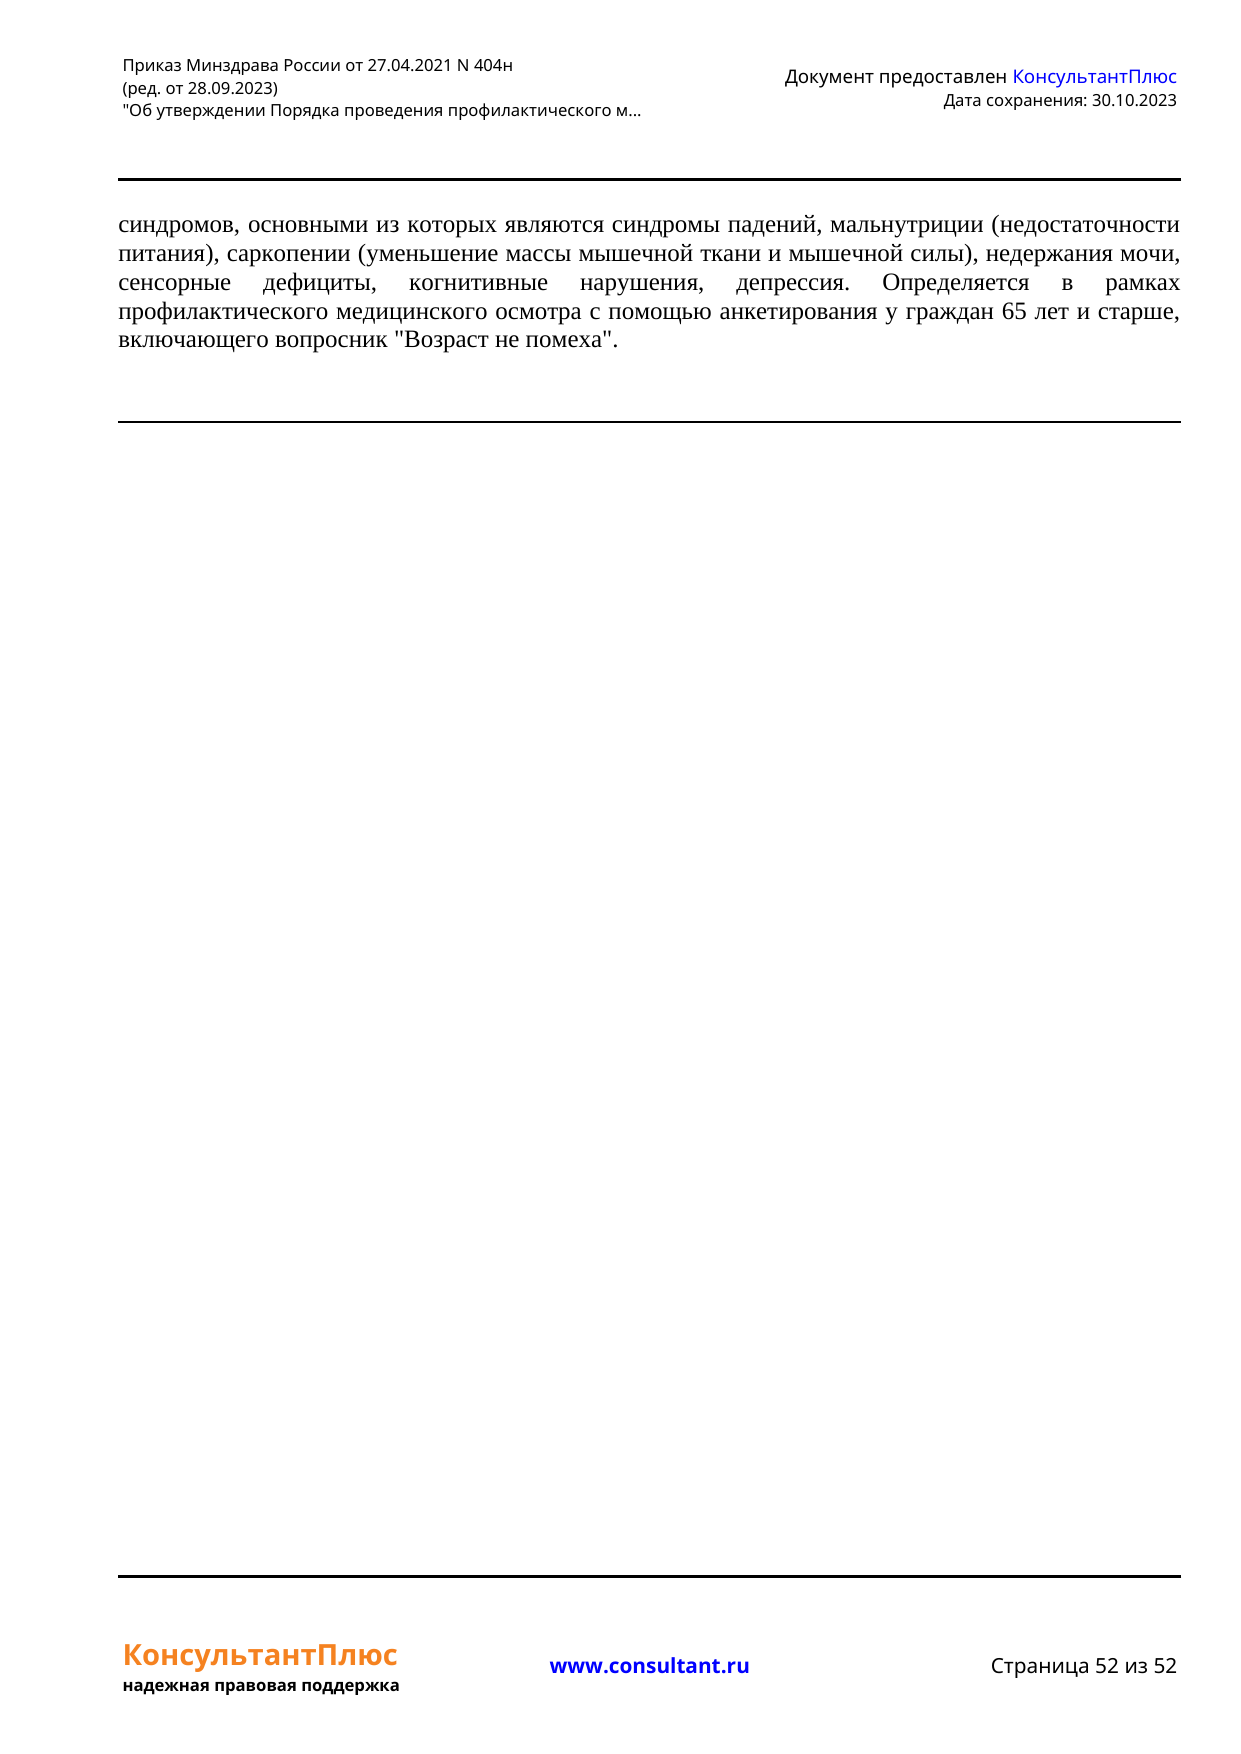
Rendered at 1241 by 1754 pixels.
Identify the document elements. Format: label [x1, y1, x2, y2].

text [118, 209, 1181, 353]
